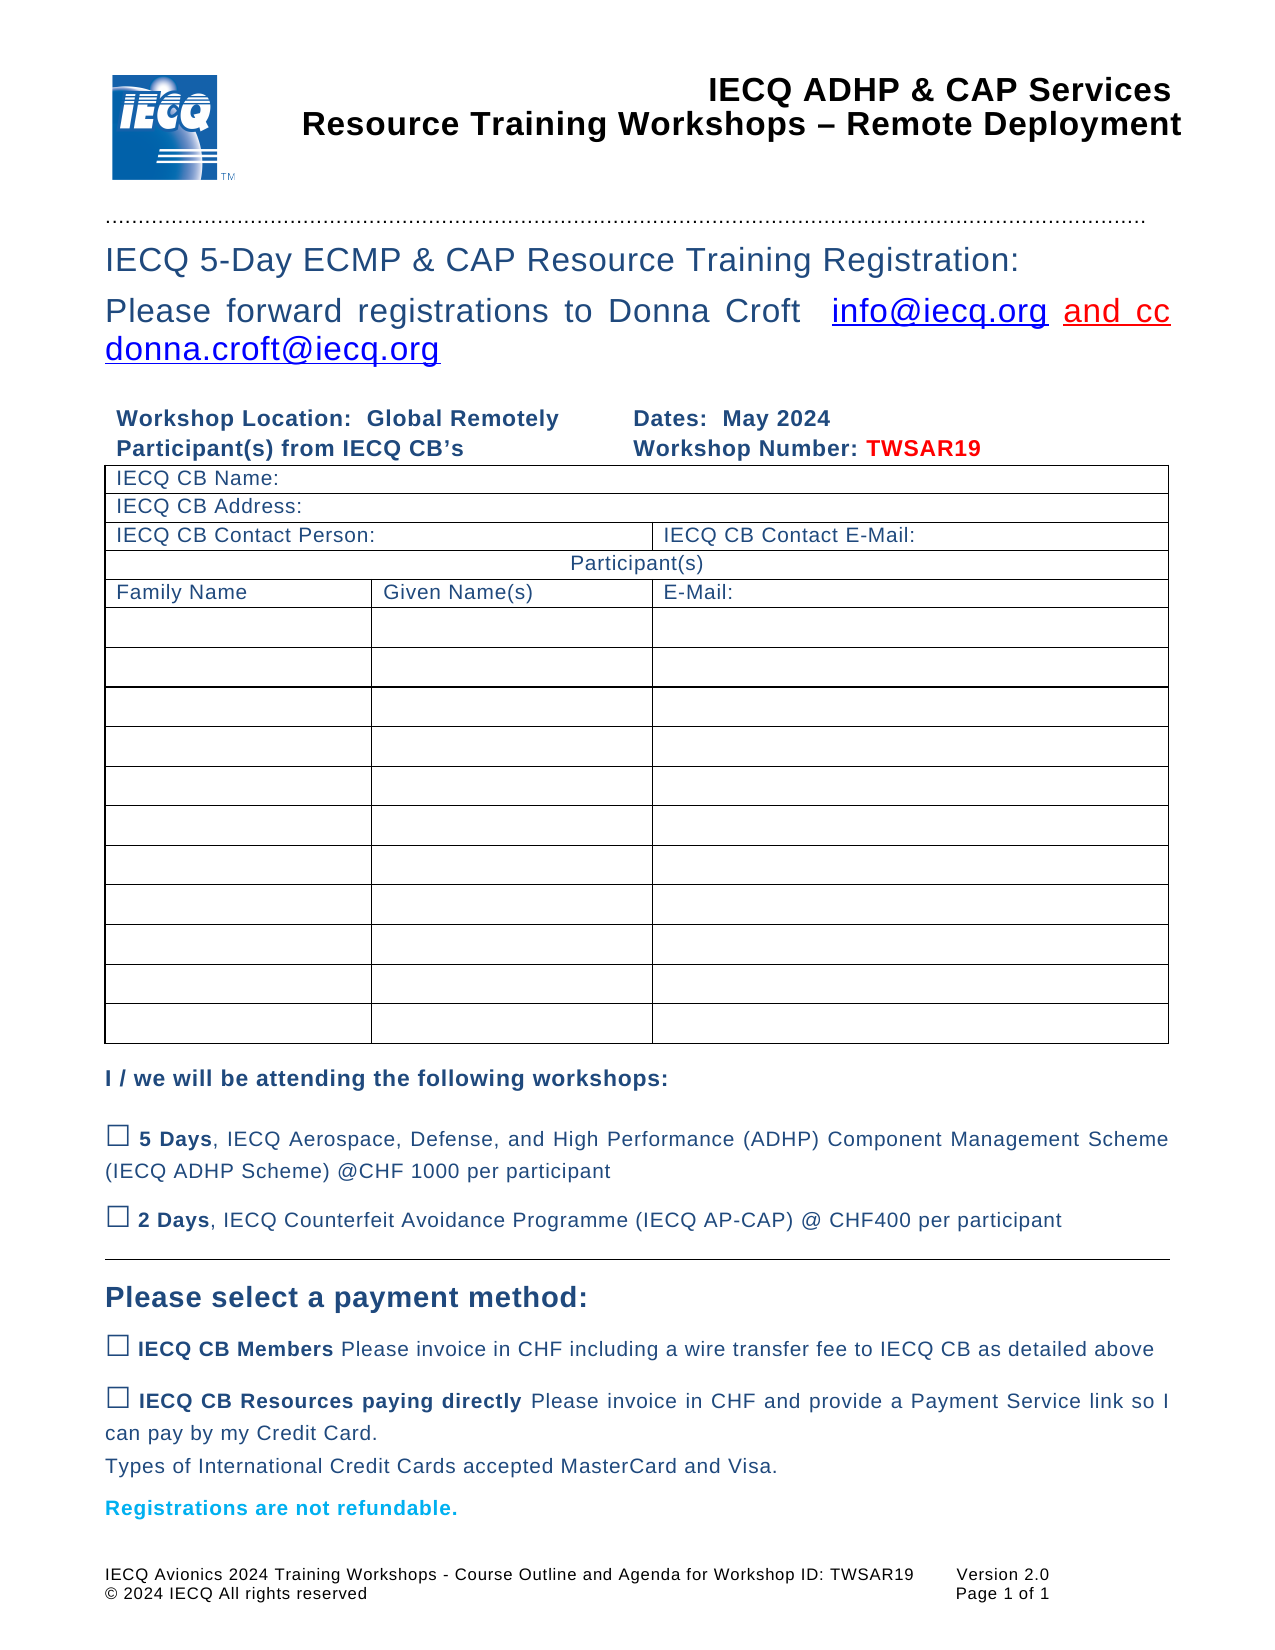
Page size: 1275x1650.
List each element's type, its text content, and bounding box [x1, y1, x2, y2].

table_cell [106, 925, 371, 963]
text Please select a payment method: [105, 1281, 1170, 1314]
table_cell [372, 648, 652, 686]
text IECQ CB Members Please invoice in CHF including a wire transfer fee to IECQ CB as detailed above [105, 1325, 1170, 1365]
table_cell [106, 806, 371, 845]
table_cell [372, 925, 652, 963]
table_cell [653, 727, 1168, 766]
table_cell E-Mail: [653, 580, 1168, 607]
table_cell [372, 767, 652, 805]
text IECQ 5-Day ECMP & CAP Resource Training Registration: [105, 240, 1170, 278]
text Types of International Credit Cards accepted MasterCard and Visa. [105, 1454, 1170, 1478]
table_cell [653, 608, 1168, 647]
picture [112, 75, 235, 180]
table_header Dates: May 2024 [622, 405, 1169, 434]
text Please forward registrations to Donna Croft info@iecq.org and cc donna.croft@iecq.org [105, 291, 1170, 368]
table_header Workshop Location: Global Remotely [105, 405, 622, 434]
text I / we will be attending the following workshops: [105, 1064, 1170, 1091]
table_cell [653, 885, 1168, 924]
table_cell IECQ CB Address: [106, 494, 1168, 522]
table_cell Family Name [106, 580, 371, 607]
table_cell [653, 806, 1168, 845]
table_cell [106, 885, 371, 924]
table_cell [653, 688, 1168, 726]
table_cell [372, 608, 652, 647]
table_cell Participant(s) from IECQ CB’s [105, 435, 622, 464]
table_cell [106, 846, 371, 884]
table_cell [372, 1004, 652, 1043]
table_cell IECQ CB Contact Person: [106, 523, 652, 550]
table_cell [372, 806, 652, 845]
table_cell [372, 885, 652, 924]
table_cell [653, 965, 1168, 1003]
table_cell [106, 1004, 371, 1043]
table_cell [106, 648, 371, 686]
text Registrations are not refundable. [105, 1495, 1170, 1519]
table_cell Participant(s) [106, 551, 1168, 579]
table_cell [106, 767, 371, 805]
table_cell [653, 767, 1168, 805]
table_cell [372, 846, 652, 884]
text 5 Days, IECQ Aerospace, Defense, and High Performance (ADHP) Component Management Scheme (IECQ ADHP Scheme) @CHF 1000 per participant [105, 1116, 1170, 1183]
table_cell [653, 648, 1168, 686]
table_cell [653, 925, 1168, 963]
table_cell [106, 688, 371, 726]
table_cell [653, 1004, 1168, 1043]
table_cell Given Name(s) [372, 580, 652, 607]
table_cell [106, 608, 371, 647]
table_cell [372, 727, 652, 766]
table_cell [653, 846, 1168, 884]
table_cell IECQ CB Contact E-Mail: [653, 523, 1168, 550]
text .............................................................................................................................................................. [105, 203, 1170, 227]
text IECQ CB Resources paying directly Please invoice in CHF and provide a Payment Service link so I can pay by my Credit Card. [105, 1377, 1170, 1444]
text 2 Days, IECQ Counterfeit Avoidance Programme (IECQ AP-CAP) @ CHF400 per participant [105, 1197, 1170, 1236]
table_cell IECQ CB Name: [106, 466, 1168, 493]
table_cell [372, 688, 652, 726]
table_cell Workshop Number: TWSAR19 [622, 435, 1169, 464]
table_cell [106, 965, 371, 1003]
table_cell [106, 727, 371, 766]
table_cell [372, 965, 652, 1003]
